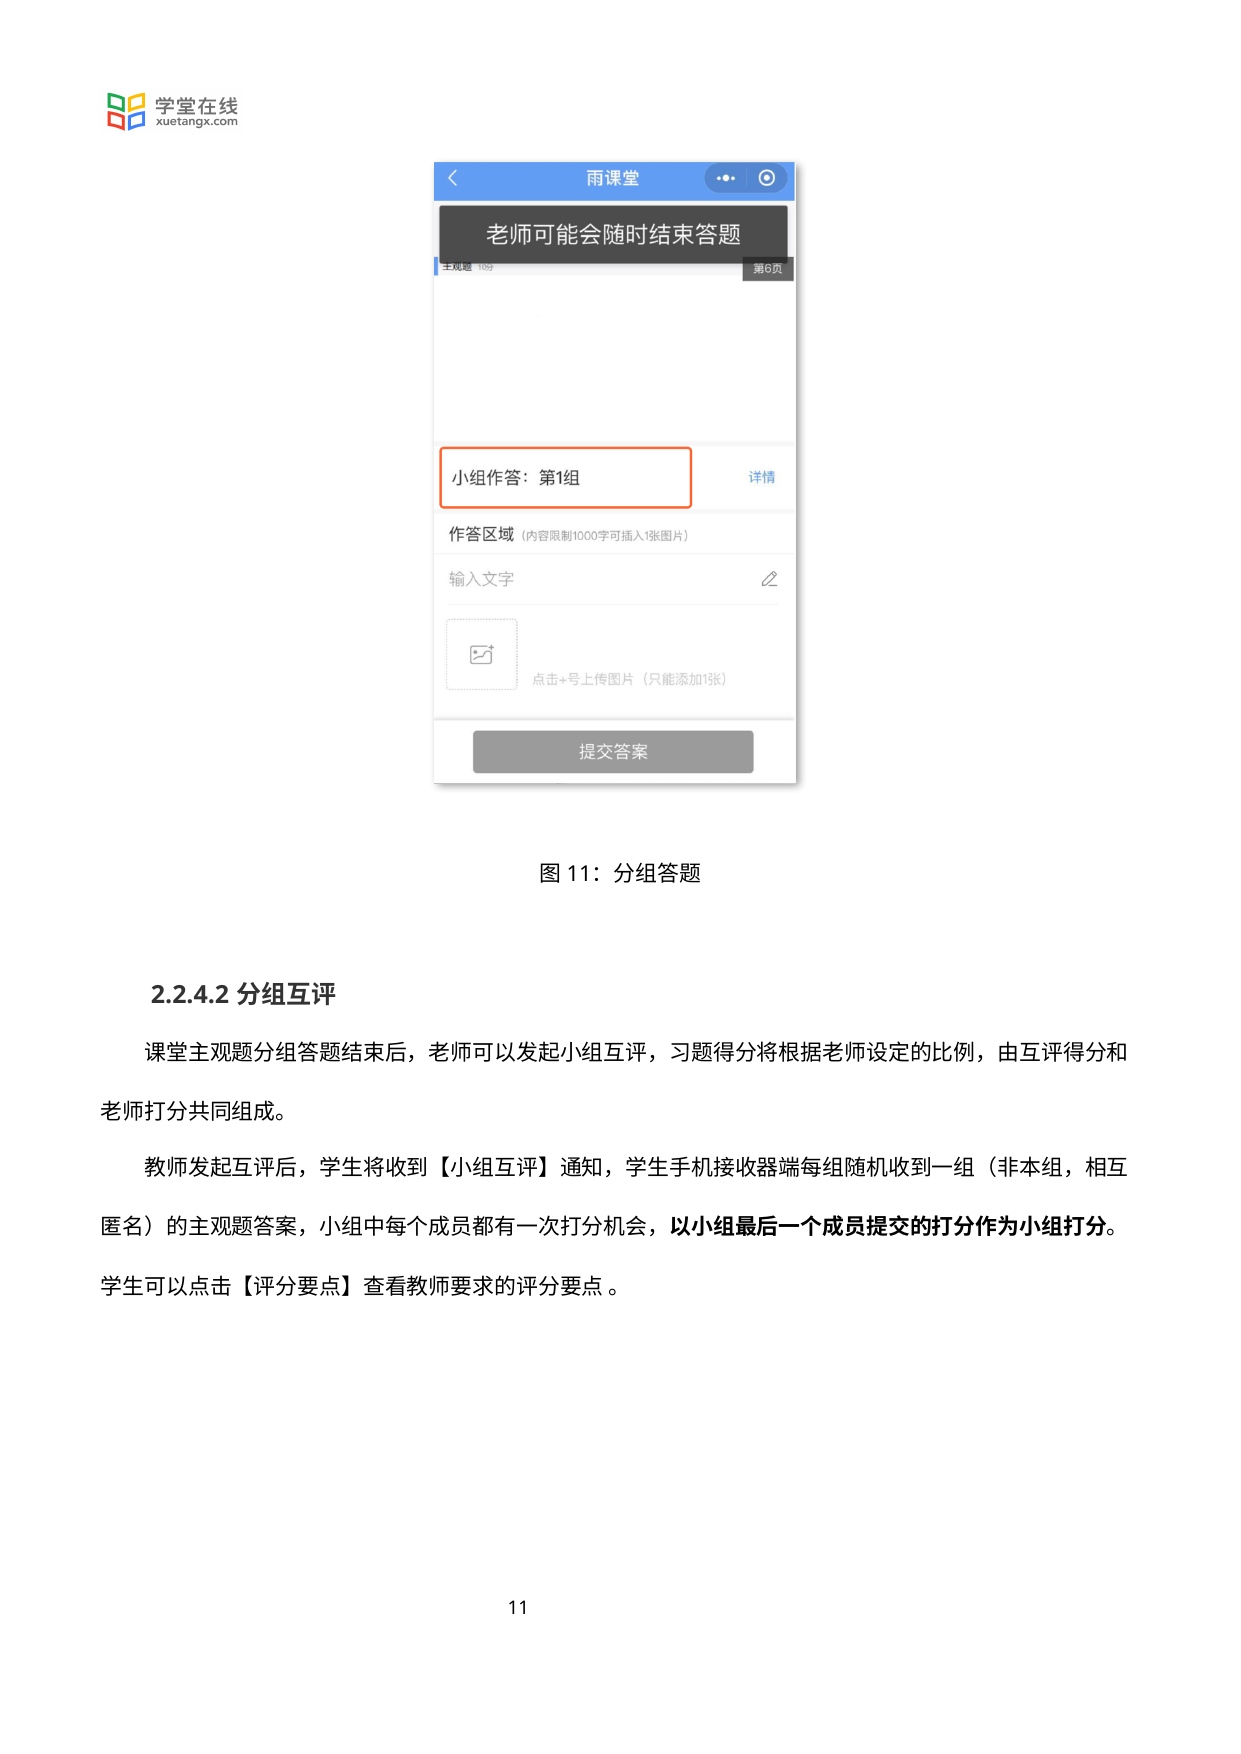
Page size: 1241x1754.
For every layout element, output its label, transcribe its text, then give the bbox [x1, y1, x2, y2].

subtitle 2.2.4.2 分组互评 [100, 973, 1140, 1013]
picture [100, 88, 245, 134]
text 课堂主观题分组答题结束后，老师可以发起小组互评，习题得分将根据老师设定的比例，由互评得分和老师打分共同组成。 [100, 1031, 1140, 1130]
text 图 11：分组答题 [100, 852, 1140, 892]
picture [434, 162, 796, 784]
text 教师发起互评后，学生将收到【小组互评】通知，学生手机接收器端每组随机收到一组（非本组，相互匿名）的主观题答案，小组中每个成员都有一次打分机会，以小组最后一个成员提交的打分作为小组打分。学生可以点击【评分要点】查看教师要求的评分要点 。 [100, 1146, 1140, 1304]
